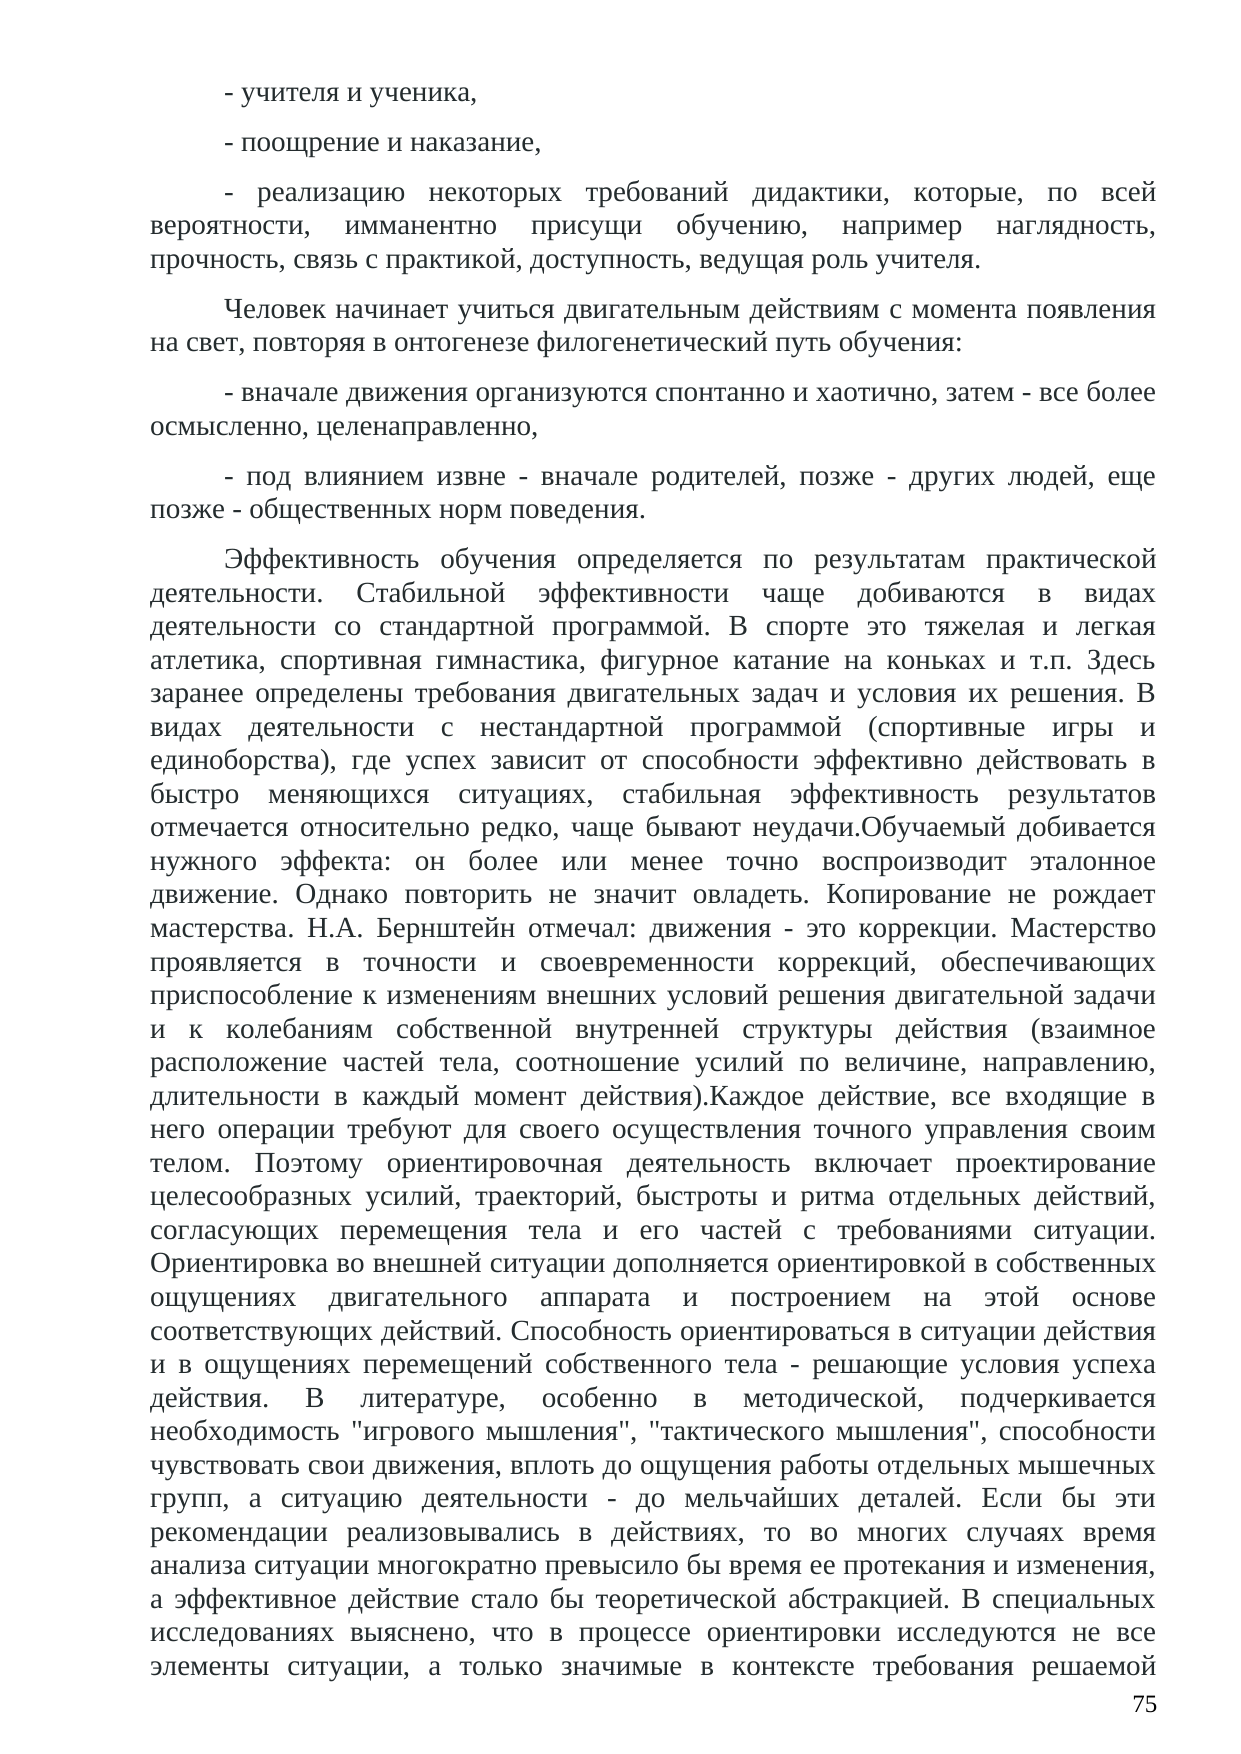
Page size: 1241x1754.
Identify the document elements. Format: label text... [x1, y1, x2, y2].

text - вначале движения организуются спонтанно и хаотично, затем - все более осмысленно, целенаправленно, [150, 374, 1157, 441]
text - реализацию некоторых требований дидактики, которые, по всей вероятности, имманентно присущи обучению, например наглядность, прочность, связь с практикой, доступность, ведущая роль учителя. [150, 174, 1157, 274]
text - поощрение и наказание, [150, 124, 1157, 158]
text - под влиянием извне - вначале родителей, позже - других людей, еще позже - общественных норм поведения. [150, 458, 1157, 525]
text Человек начинает учиться двигательным действиям с момента появления на свет, повторяя в онтогенезе филогенетический путь обучения: [150, 291, 1157, 358]
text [150, 541, 1157, 1682]
text - учителя и ученика, [150, 74, 1157, 108]
